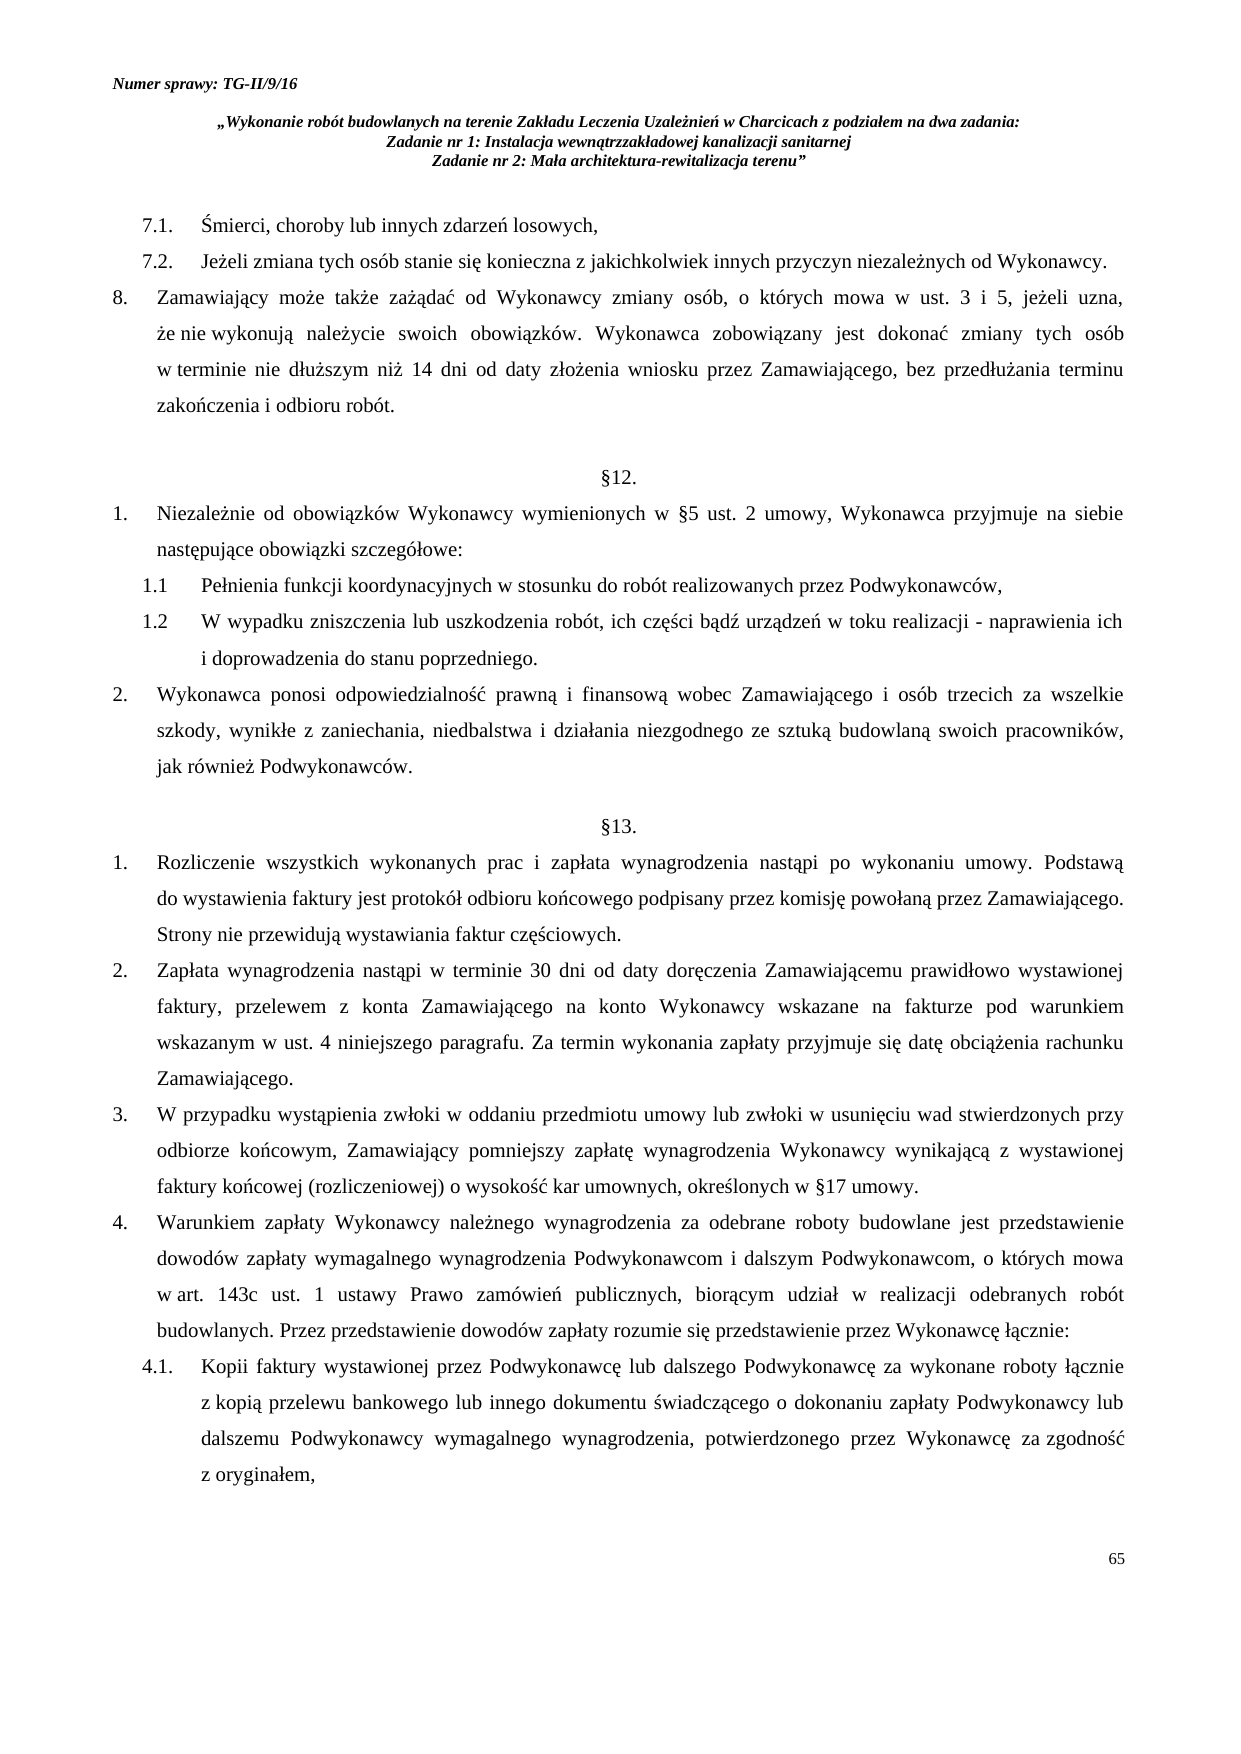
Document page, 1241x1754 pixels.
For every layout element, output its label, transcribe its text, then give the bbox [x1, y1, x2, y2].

list W przypadku wystąpienia zwłoki w oddaniu przedmiotu umowy lub zwłoki w usunięciu wad stwierdzonych przy odbiorze końcowym, Zamawiający pomniejszy zapłatę wynagrodzenia Wykonawcy wynikającą z wystawionej faktury końcowej (rozliczeniowej) o wysokość kar umownych, określonych w §17 umowy. [112, 1102, 1125, 1198]
list Zapłata wynagrodzenia nastąpi w terminie 30 dni od daty doręczenia Zamawiającemu prawidłowo wystawionej faktury, przelewem z konta Zamawiającego na konto Wykonawcy wskazane na fakturze pod warunkiem wskazanym w ust. 4 niniejszego paragrafu. Za termin wykonania zapłaty przyjmuje się datę obciążenia rachunku Zamawiającego. [112, 958, 1125, 1090]
text 1.2 W wypadku zniszczenia lub uszkodzenia robót, ich części bądź urządzeń w toku realizacji - naprawienia ich i doprowadzenia do stanu poprzedniego. [142, 609, 1125, 669]
text 1.1 Pełnienia funkcji koordynacyjnych w stosunku do robót realizowanych przez Podwykonawców, [142, 573, 1125, 597]
text §13. [112, 814, 1125, 838]
list Zamawiający może także zażądać od Wykonawcy zmiany osób, o których mowa w ust. 3 i 5, jeżeli uzna, że nie wykonują należycie swoich obowiązków. Wykonawca zobowiązany jest dokonać zmiany tych osób w terminie nie dłuższym niż 14 dni od daty złożenia wniosku przez Zamawiającego, bez przedłużania terminu zakończenia i odbioru robót. [112, 285, 1125, 417]
text §12. [112, 465, 1125, 489]
list Jeżeli zmiana tych osób stanie się konieczna z jakichkolwiek innych przyczyn niezależnych od Wykonawcy. [142, 249, 1125, 273]
list Warunkiem zapłaty Wykonawcy należnego wynagrodzenia za odebrane roboty budowlane jest przedstawienie dowodów zapłaty wymagalnego wynagrodzenia Podwykonawcom i dalszym Podwykonawcom, o których mowa w art. 143c ust. 1 ustawy Prawo zamówień publicznych, biorącym udział w realizacji odebranych robót budowlanych. Przez przedstawienie dowodów zapłaty rozumie się przedstawienie przez Wykonawcę łącznie: [112, 1210, 1125, 1342]
text 2. Wykonawca ponosi odpowiedzialność prawną i finansową wobec Zamawiającego i osób trzecich za wszelkie szkody, wynikłe z zaniechania, niedbalstwa i działania niezgodnego ze sztuką budowlaną swoich pracowników, jak również Podwykonawców. [112, 681, 1125, 778]
list Śmierci, choroby lub innych zdarzeń losowych, [142, 213, 1125, 237]
list Niezależnie od obowiązków Wykonawcy wymienionych w §5 ust. 2 umowy, Wykonawca przyjmuje na siebie następujące obowiązki szczegółowe: [112, 501, 1125, 561]
list Kopii faktury wystawionej przez Podwykonawcę lub dalszego Podwykonawcę za wykonane roboty łącznie z kopią przelewu bankowego lub innego dokumentu świadczącego o dokonaniu zapłaty Podwykonawcy lub dalszemu Podwykonawcy wymagalnego wynagrodzenia, potwierdzonego przez Wykonawcę za zgodność z oryginałem, [142, 1354, 1125, 1486]
list Rozliczenie wszystkich wykonanych prac i zapłata wynagrodzenia nastąpi po wykonaniu umowy. Podstawą do wystawienia faktury jest protokół odbioru końcowego podpisany przez komisję powołaną przez Zamawiającego. Strony nie przewidują wystawiania faktur częściowych. [112, 850, 1125, 946]
